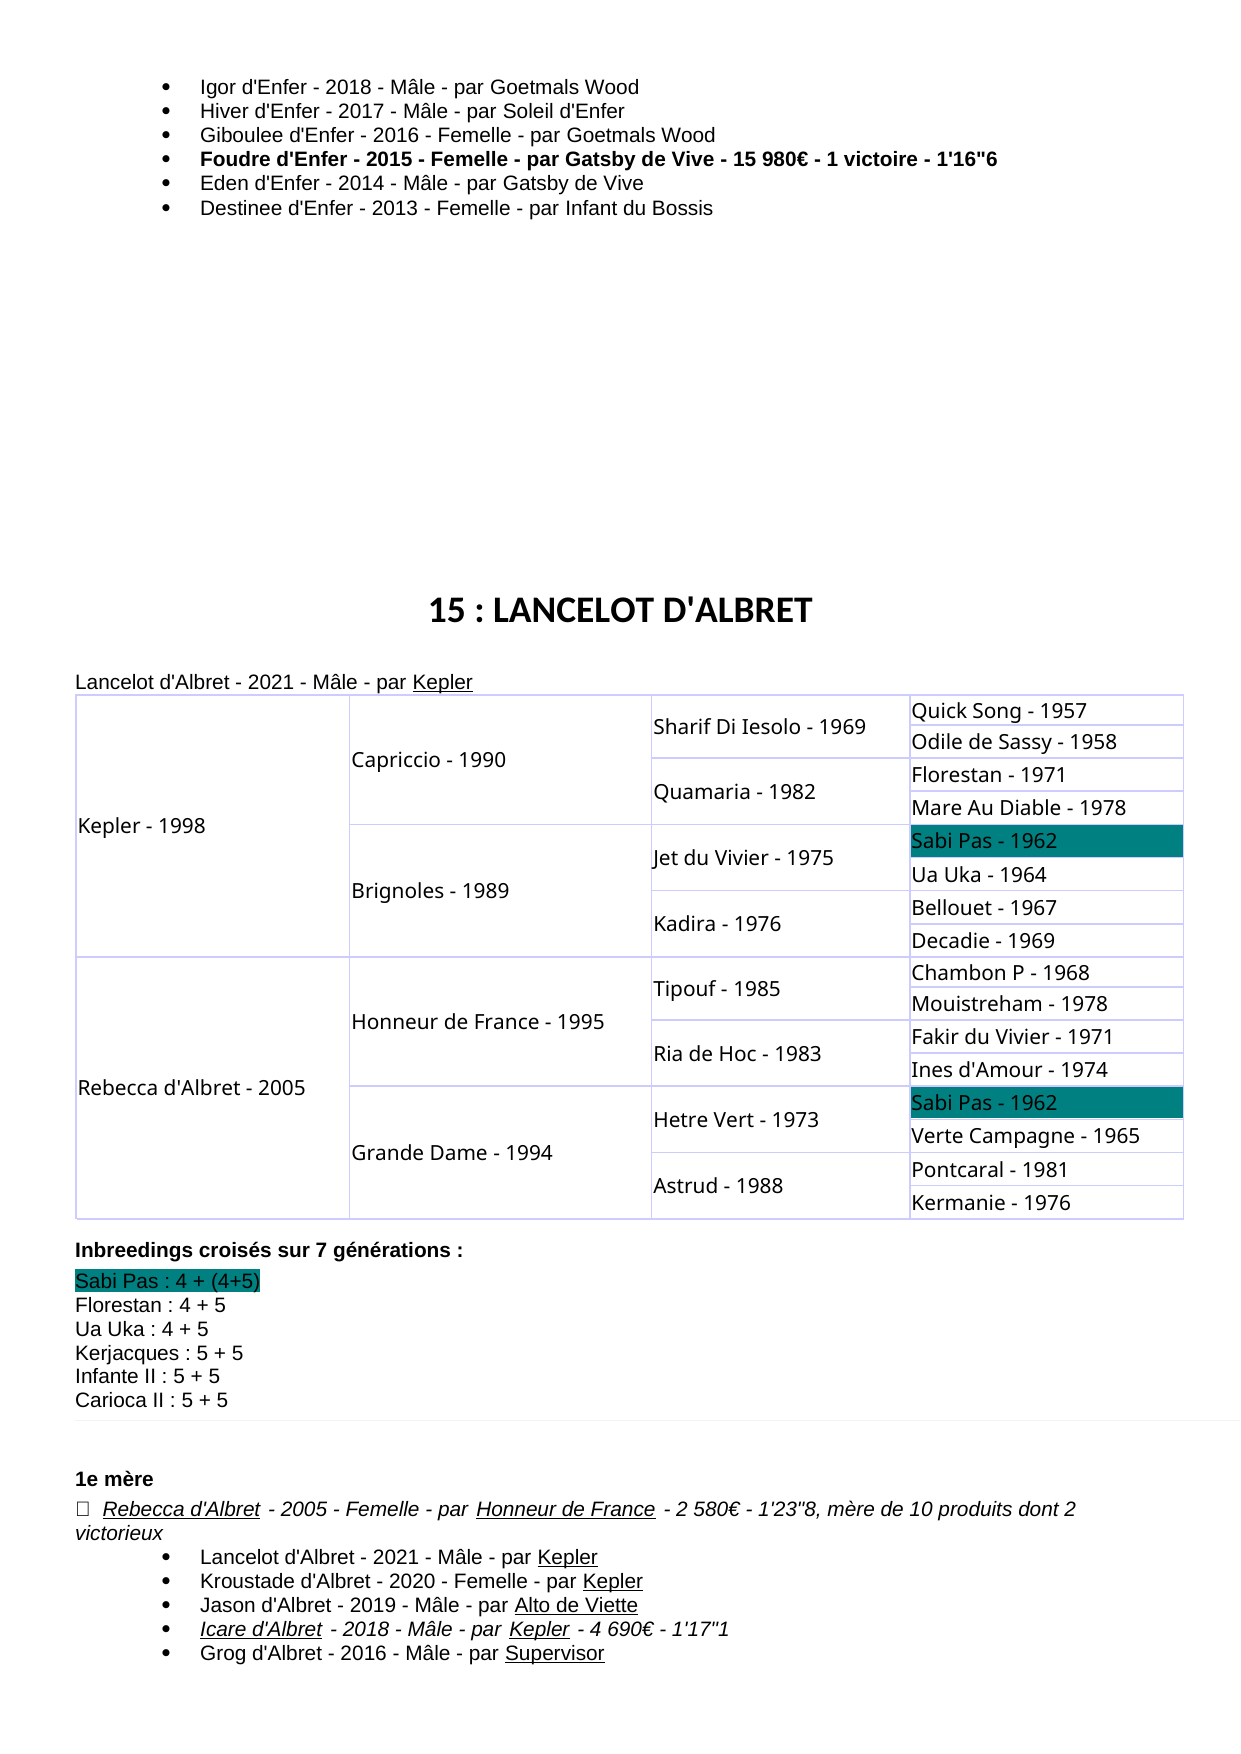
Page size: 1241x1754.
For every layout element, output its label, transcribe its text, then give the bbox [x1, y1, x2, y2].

text Kerjacques : 5 + 5 [75, 1340, 1165, 1364]
table_header Kepler - 1998 [77, 696, 349, 956]
table_cell Verte Campagne - 1965 [911, 1120, 1183, 1152]
list Hiver d'Enfer - 2017 - Mâle - par Soleil d'Enfer [162, 99, 1165, 123]
text Carioca II : 5 + 5 [75, 1388, 1165, 1412]
table_cell Honneur de France - 1995 [350, 958, 651, 1085]
table_cell Quamaria - 1982 [652, 759, 909, 823]
list Giboulee d'Enfer - 2016 - Femelle - par Goetmals Wood [162, 123, 1165, 147]
list Jason d'Albret - 2019 - Mâle - par Alto de Viette [162, 1593, 1165, 1617]
table_cell Tipouf - 1985 [652, 958, 909, 1019]
table_cell Decadie - 1969 [911, 925, 1183, 956]
table_cell Brignoles - 1989 [350, 825, 651, 956]
text Florestan : 4 + 5 [75, 1292, 1165, 1316]
table_cell Sabi Pas - 1962 [911, 1087, 1183, 1118]
table_cell Ines d'Amour - 1974 [911, 1054, 1183, 1085]
list Icare d'Albret - 2018 - Mâle - par Kepler - 4 690€ - 1'17"1 [162, 1617, 1165, 1641]
text Ua Uka : 4 + 5 [75, 1316, 1165, 1340]
text Lancelot d'Albret - 2021 - Mâle - par Kepler [75, 670, 1165, 694]
table_cell Odile de Sassy - 1958 [911, 726, 1183, 757]
table_cell Astrud - 1988 [652, 1153, 909, 1218]
list Igor d'Enfer - 2018 - Mâle - par Goetmals Wood [162, 75, 1165, 99]
table_cell Hetre Vert - 1973 [652, 1087, 909, 1152]
text 1e mère [75, 1467, 1165, 1491]
table_cell Bellouet - 1967 [911, 891, 1183, 923]
table_cell Grande Dame - 1994 [350, 1087, 651, 1218]
table_cell Kadira - 1976 [652, 891, 909, 956]
table_header Capriccio - 1990 [350, 696, 651, 823]
table_cell Fakir du Vivier - 1971 [911, 1021, 1183, 1052]
table_cell Rebecca d'Albret - 2005 [77, 958, 349, 1218]
table_cell Chambon P - 1968 [911, 958, 1183, 986]
table_cell Florestan - 1971 [911, 759, 1183, 790]
table_header Quick Song - 1957 [911, 696, 1183, 724]
table_cell Jet du Vivier - 1975 [652, 825, 909, 890]
text Infante II : 5 + 5 [75, 1364, 1165, 1388]
table_cell Mare Au Diable - 1978 [911, 792, 1183, 823]
text Inbreedings croisés sur 7 générations : [75, 1238, 1165, 1262]
list Grog d'Albret - 2016 - Mâle - par Supervisor [162, 1641, 1165, 1665]
text  Rebecca d'Albret - 2005 - Femelle - par Honneur de France - 2 580€ - 1'23"8, mère de 10 produits dont 2 victorieux [75, 1497, 1165, 1545]
list Eden d'Enfer - 2014 - Mâle - par Gatsby de Vive [162, 171, 1165, 195]
table_header Sharif Di Iesolo - 1969 [652, 696, 909, 757]
table_cell Ua Uka - 1964 [911, 858, 1183, 890]
list Lancelot d'Albret - 2021 - Mâle - par Kepler [162, 1545, 1165, 1569]
list Kroustade d'Albret - 2020 - Femelle - par Kepler [162, 1569, 1165, 1593]
list Foudre d'Enfer - 2015 - Femelle - par Gatsby de Vive - 15 980€ - 1 victoire - 1'16"6 [162, 147, 1165, 171]
table_cell Kermanie - 1976 [911, 1186, 1183, 1218]
table_cell Sabi Pas - 1962 [911, 825, 1183, 857]
table_cell Pontcaral - 1981 [911, 1153, 1183, 1185]
text 15 : LANCELOT D'ALBRET [75, 586, 1165, 632]
list Destinee d'Enfer - 2013 - Femelle - par Infant du Bossis [162, 195, 1165, 219]
text Sabi Pas : 4 + (4+5) [75, 1268, 1165, 1292]
table_cell Mouistreham - 1978 [911, 988, 1183, 1019]
table_cell Ria de Hoc - 1983 [652, 1021, 909, 1085]
